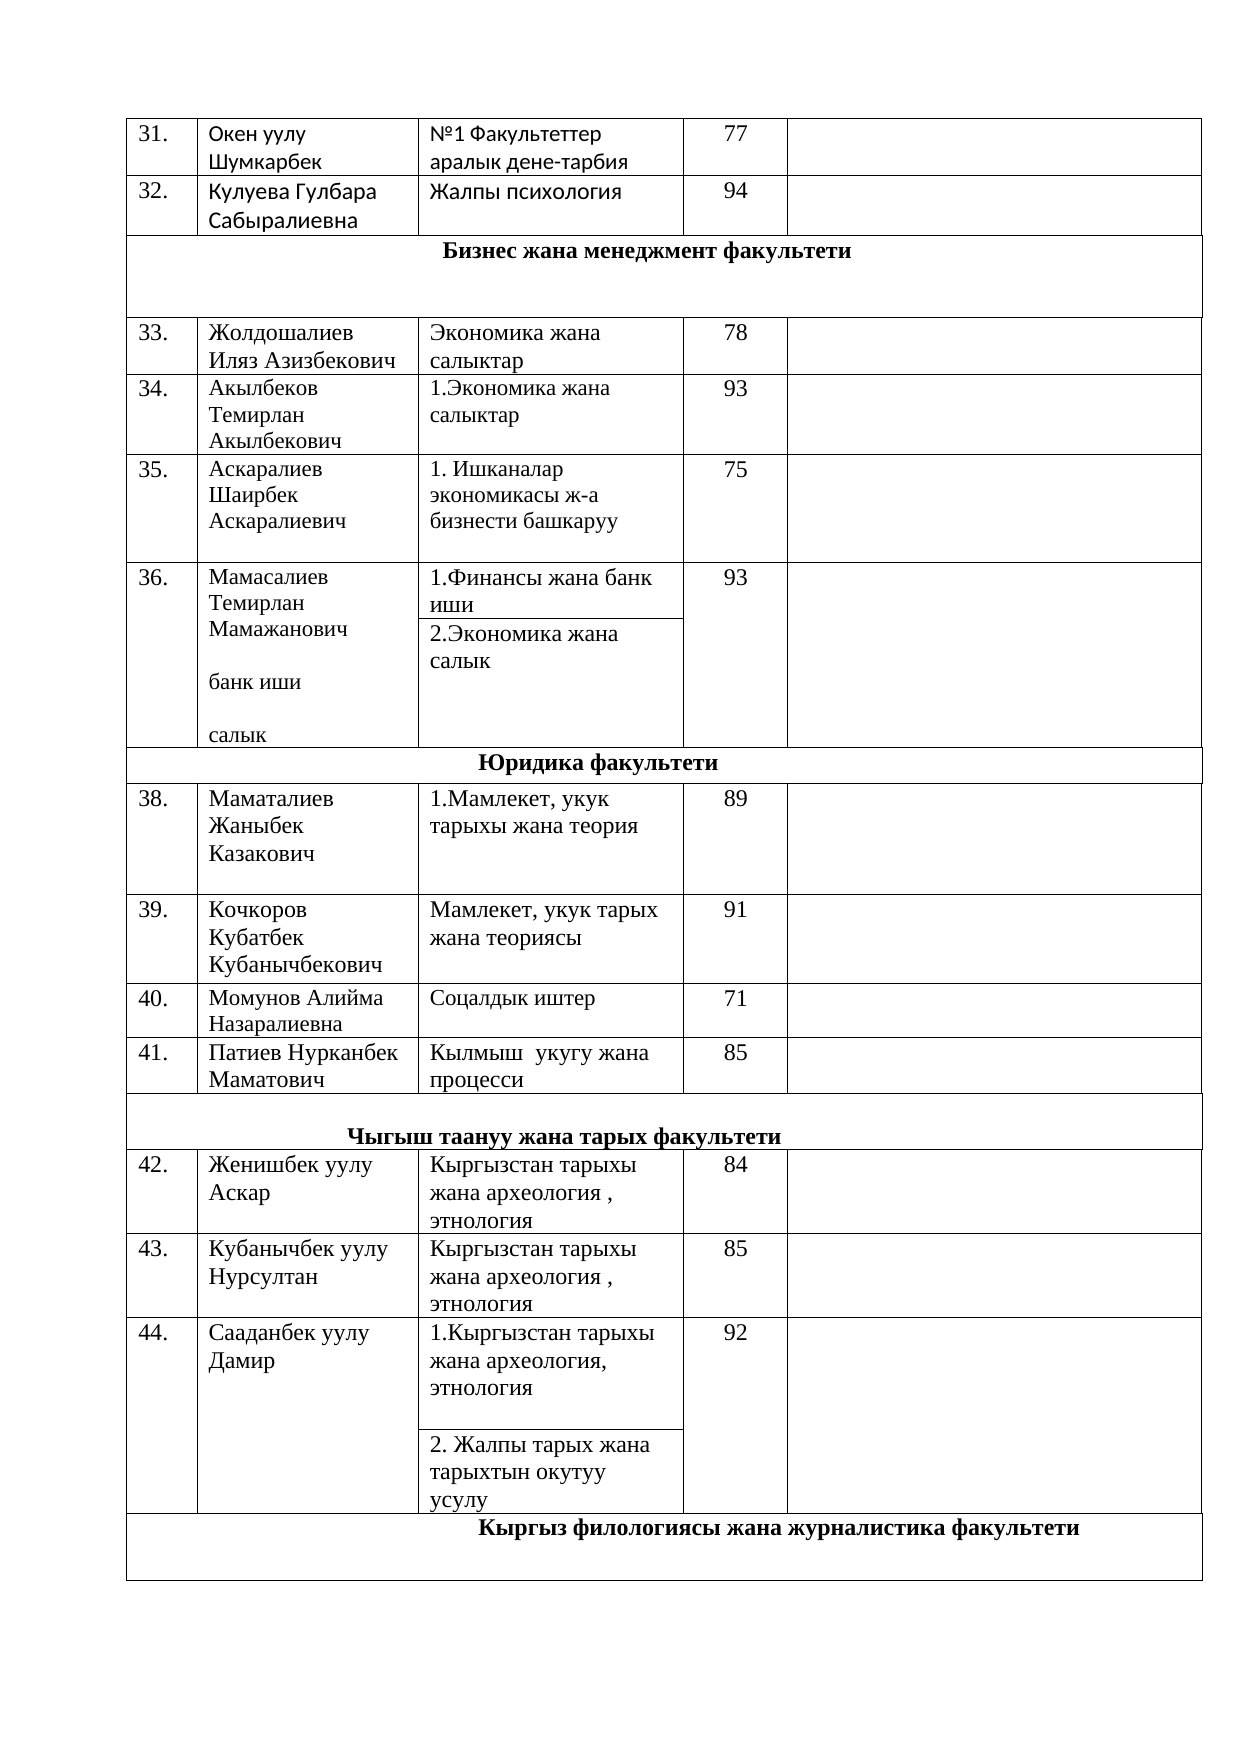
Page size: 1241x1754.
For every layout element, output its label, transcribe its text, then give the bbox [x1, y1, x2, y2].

table_cell 91 [684, 895, 787, 983]
table_cell Кулуева Гулбара Сабыралиевна [198, 176, 418, 235]
table_cell Кубанычбек уулу Нурсултан [198, 1234, 418, 1317]
table_cell 71 [684, 984, 787, 1037]
table_cell Акылбеков Темирлан Акылбекович [198, 375, 418, 453]
table_cell [788, 1234, 1201, 1317]
table_cell 77 [684, 119, 787, 175]
table_cell Кыргызстан тарыхы жана археология , этнология [419, 1150, 683, 1233]
table_cell 92 [684, 1318, 787, 1512]
table_cell [788, 375, 1201, 453]
table_cell 85 [684, 1234, 787, 1317]
table_cell Окен уулу Шумкарбек [198, 119, 418, 175]
table_cell 1. Ишканалар экономикасы ж-а бизнести башкаруу [419, 455, 683, 562]
table_cell 85 [684, 1038, 787, 1093]
table_cell Момунов Алийма Назаралиевна [198, 984, 418, 1037]
table_cell Патиев Нурканбек Маматович [198, 1038, 418, 1093]
table_cell 2. Жалпы тарых жана тарыхтын окутуу усулу [419, 1430, 683, 1512]
table_cell Бизнес жана менеджмент факультети [127, 236, 1202, 317]
table_cell Сааданбек уулу Дамир [198, 1318, 418, 1512]
table_cell 94 [684, 176, 787, 235]
table_cell 89 [684, 784, 787, 894]
table_cell Женишбек уулу Аскар [198, 1150, 418, 1233]
table_cell Жолдошалиев Иляз Азизбекович [198, 318, 418, 373]
table_cell Кылмыш укугу жана процесси [419, 1038, 683, 1093]
table_cell Мамлекет, укук тарых жана теориясы [419, 895, 683, 983]
table_cell Мамасалиев Темирлан Мамажанович 1.Финансы жана банк иши 2.Экономика жана салык [198, 563, 418, 747]
table_cell Чыгыш таануу жана тарых факультети [127, 1094, 1202, 1149]
table_cell Кыргыз филологиясы жана журналистика факультети [127, 1514, 1202, 1580]
table_cell Кочкоров Кубатбек Кубанычбекович [198, 895, 418, 983]
table_cell [788, 563, 1201, 747]
table_cell 1.Экономика жана салыктар [419, 375, 683, 453]
table_cell Маматалиев Жаныбек Казакович [198, 784, 418, 894]
table_cell [788, 318, 1201, 373]
table_cell [127, 1150, 197, 1233]
table_cell [127, 1318, 197, 1512]
table_cell [127, 1038, 197, 1093]
table_cell [788, 895, 1201, 983]
table_cell Экономика жана салыктар [419, 318, 683, 373]
table_cell 2.Экономика жана салык [419, 619, 683, 747]
table_cell [127, 1234, 197, 1317]
table_cell 1.Мамлекет, укук тарыхы жана теория [419, 784, 683, 894]
table_cell [127, 895, 197, 983]
table_cell 1.Кыргызстан тарыхы жана археология, этнология [419, 1318, 683, 1428]
table_cell [788, 455, 1201, 562]
table_cell Аскаралиев Шаирбек Аскаралиевич [198, 455, 418, 562]
table_cell [788, 1318, 1201, 1512]
table_cell [127, 563, 197, 747]
table_cell [127, 318, 197, 373]
table_cell [788, 176, 1201, 235]
table_cell №1 Факультеттер аралык дене-тарбия [419, 119, 683, 175]
table_cell [788, 784, 1201, 894]
table_cell [788, 1038, 1201, 1093]
table_cell [788, 119, 1201, 175]
table_cell 84 [684, 1150, 787, 1233]
table_cell 1.Финансы жана банк иши [419, 563, 683, 618]
table_cell 78 [684, 318, 787, 373]
table_cell Соцалдык иштер [419, 984, 683, 1037]
table_cell 93 [684, 375, 787, 453]
table_cell [788, 984, 1201, 1037]
table_cell Кыргызстан тарыхы жана археология , этнология [419, 1234, 683, 1317]
table_cell [127, 375, 197, 453]
table_cell [127, 176, 197, 235]
table_cell 75 [684, 455, 787, 562]
table_cell [127, 119, 197, 175]
table_cell 93 [684, 563, 787, 747]
table_cell Юридика факультети [127, 748, 1202, 782]
table_cell Жалпы психология [419, 176, 683, 235]
table_cell [788, 1150, 1201, 1233]
table_cell [127, 984, 197, 1037]
table_cell [127, 455, 197, 562]
table_cell [127, 784, 197, 894]
